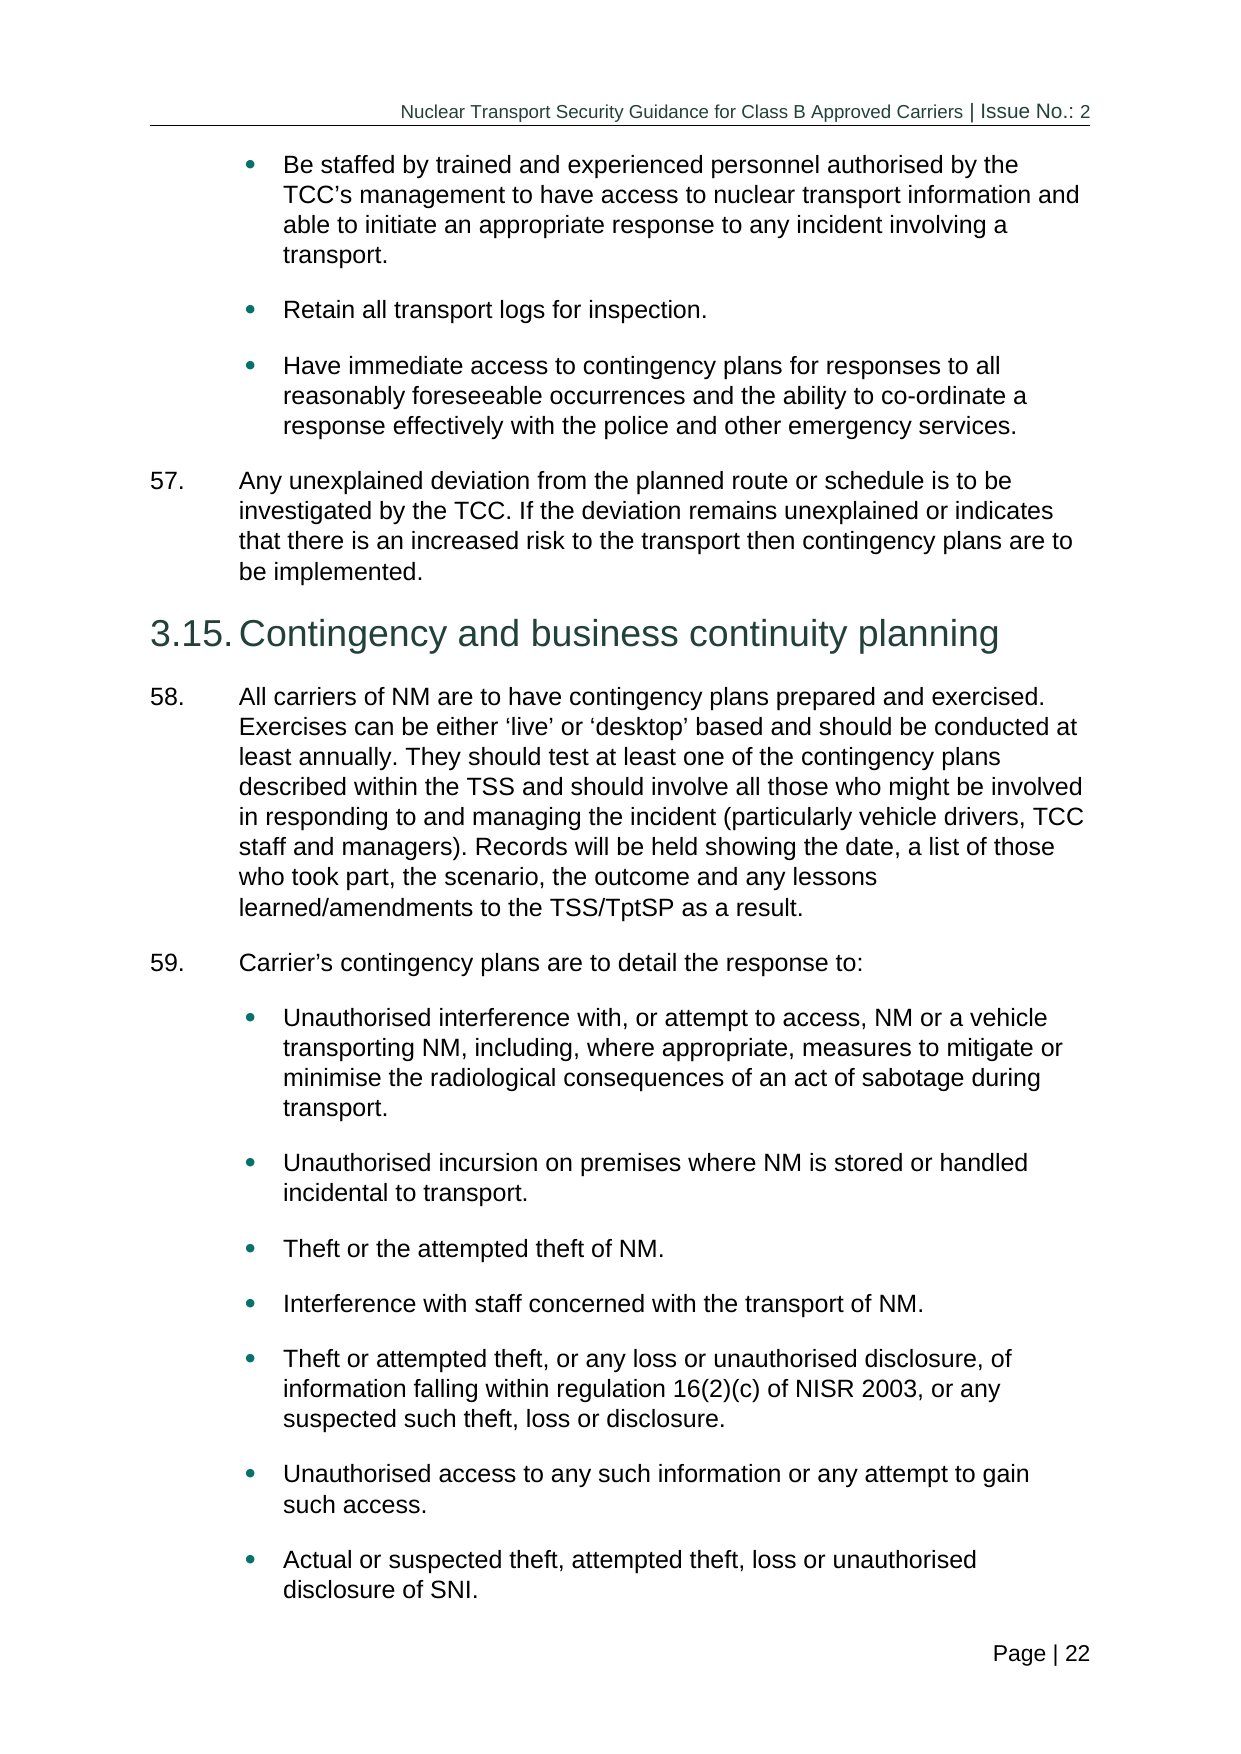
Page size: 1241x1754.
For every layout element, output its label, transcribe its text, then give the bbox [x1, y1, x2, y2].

text All carriers of NM are to have contingency plans prepared and exercised. Exercises can be either ‘live’ or ‘desktop’ based and should be conducted at least annually. They should test at least one of the contingency plans described within the TSS and should involve all those who might be involved in responding to and managing the incident (particularly vehicle drivers, TCC staff and managers). Records will be held showing the date, a list of those who took part, the scenario, the outcome and any lessons learned/amendments to the TSS/TptSP as a result. [150, 682, 1090, 921]
list Theft or the attempted theft of NM. [246, 1233, 1090, 1262]
subtitle Contingency and business continuity planning [150, 612, 1090, 655]
list Retain all transport logs for inspection. [246, 296, 1090, 324]
text Any unexplained deviation from the planned route or schedule is to be investigated by the TCC. If the deviation remains unexplained or indicates that there is an increased risk to the transport then contingency plans are to be implemented. [150, 466, 1090, 585]
list Unauthorised access to any such information or any attempt to gain such access. [246, 1459, 1090, 1518]
list Actual or suspected theft, attempted theft, loss or unauthorised disclosure of SNI. [246, 1545, 1090, 1604]
list Unauthorised interference with, or attempt to access, NM or a vehicle transporting NM, including, where appropriate, measures to mitigate or minimise the radiological consequences of an act of sabotage during transport. [246, 1003, 1090, 1122]
list Be staffed by trained and experienced personnel authorised by the TCC’s management to have access to nuclear transport information and able to initiate an appropriate response to any incident involving a transport. [246, 150, 1090, 269]
list Theft or attempted theft, or any loss or unauthorised disclosure, of information falling within regulation 16(2)(c) of NISR 2003, or any suspected such theft, loss or disclosure. [246, 1344, 1090, 1433]
list Have immediate access to contingency plans for responses to all reasonably foreseeable occurrences and the ability to co-ordinate a response effectively with the police and other emergency services. [246, 351, 1090, 440]
list Unauthorised incursion on premises where NM is stored or handled incidental to transport. [246, 1148, 1090, 1207]
text Carrier’s contingency plans are to detail the response to: [150, 948, 1090, 976]
list Interference with staff concerned with the transport of NM. [246, 1289, 1090, 1318]
